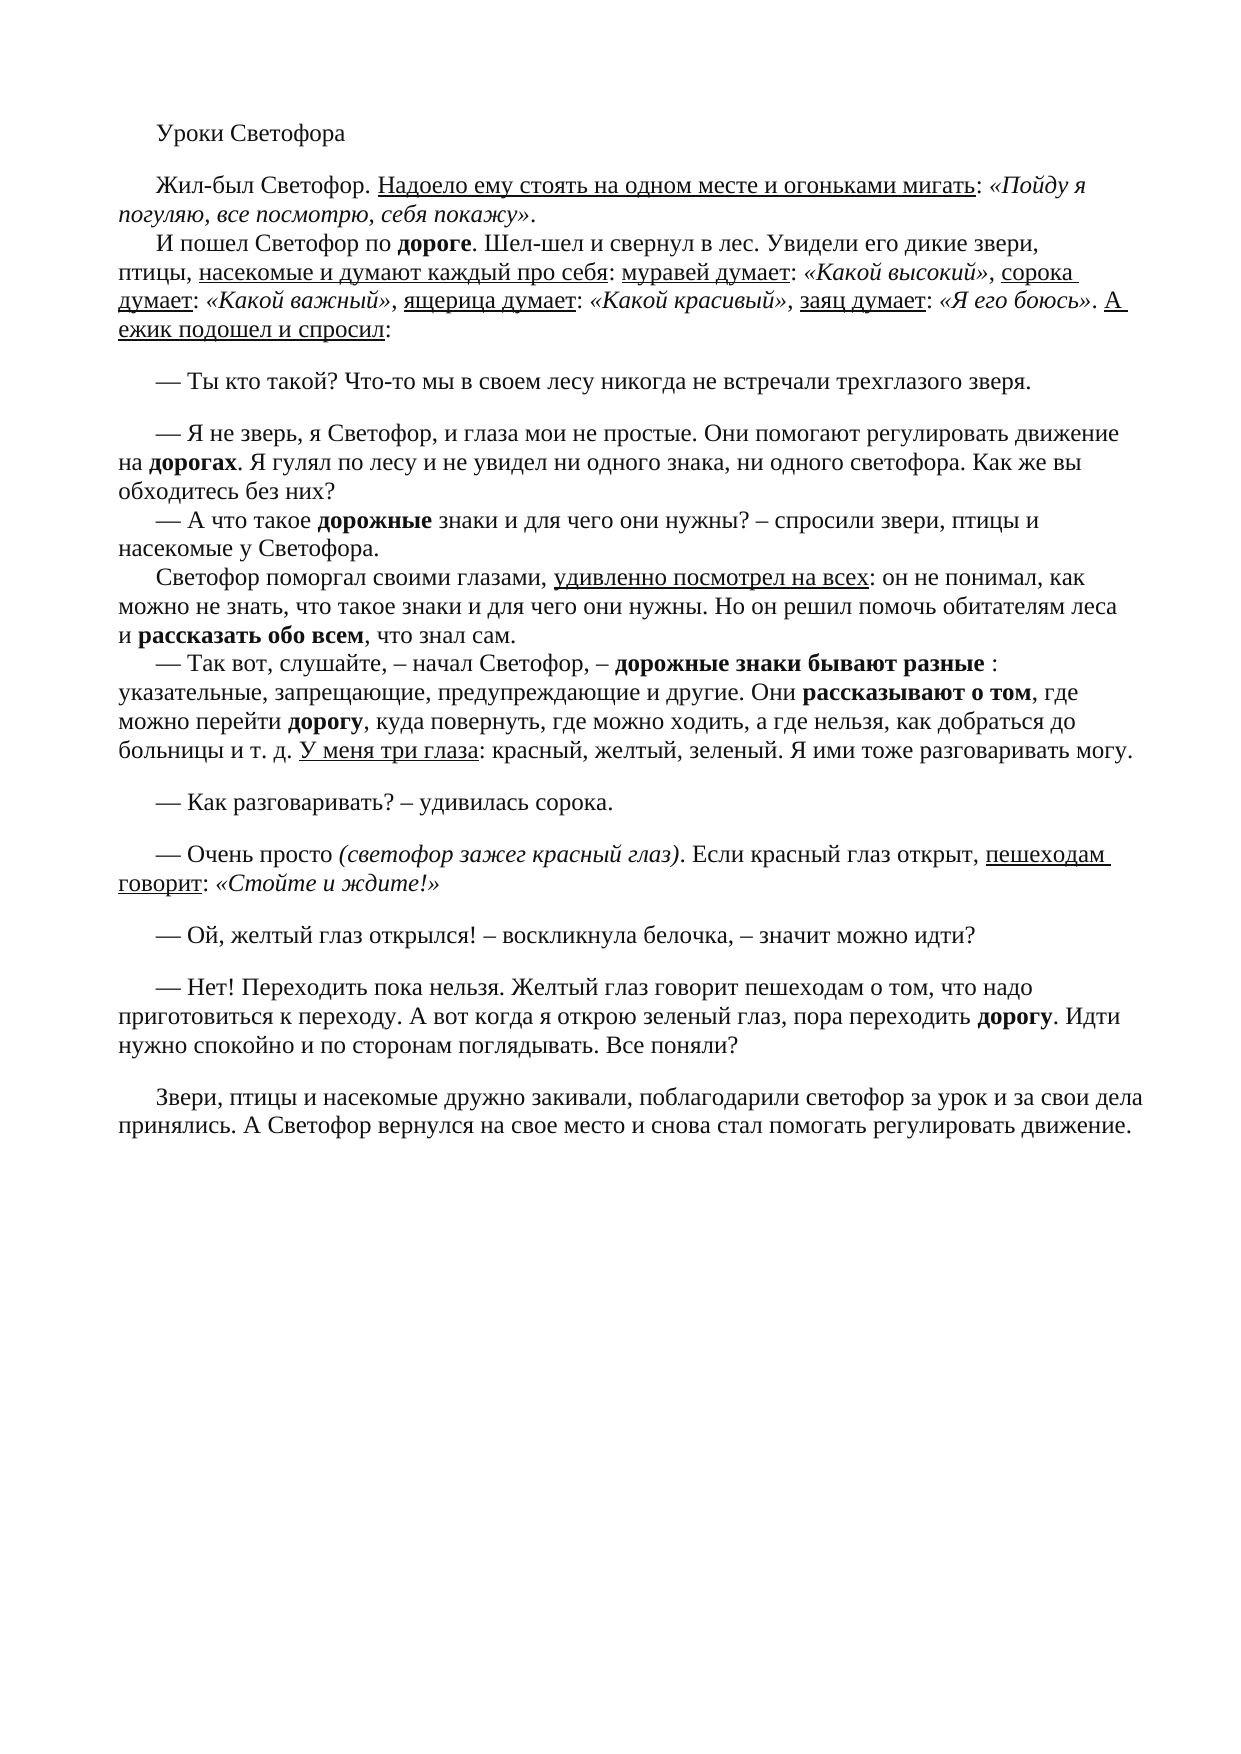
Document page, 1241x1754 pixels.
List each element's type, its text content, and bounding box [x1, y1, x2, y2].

text — Так вот, слушайте, – начал Светофор, – дорожные знаки бывают разные : указательные, запрещающие, предупреждающие и другие. Они рассказывают о том, где можно перейти дорогу, куда повернуть, где можно ходить, а где нельзя, как добраться до больницы и т. д. У меня три глаза: красный, желтый, зеленый. Я ими тоже разговаривать могу. [118, 648, 1152, 763]
text Жил-был Светофор. Надоело ему стоять на одном месте и огоньками мигать: «Пойду я погуляю, все посмотрю, себя покажу». [118, 170, 1152, 228]
text И пошел Светофор по дороге. Шел-шел и свернул в лес. Увидели его дикие звери, птицы, насекомые и думают каждый про себя: муравей думает: «Какой высокий», сорока думает: «Какой важный», ящерица думает: «Какой красивый», заяц думает: «Я его боюсь». А ежик подошел и спросил: [118, 228, 1152, 343]
text Светофор поморгал своими глазами, удивленно посмотрел на всех: он не понимал, как можно не знать, что такое знаки и для чего они нужны. Но он решил помочь обитателям леса и рассказать обо всем, что знал сам. [118, 562, 1152, 648]
text — Нет! Переходить пока нельзя. Желтый глаз говорит пешеходам о том, что надо приготовиться к переходу. А вот когда я открою зеленый глаз, пора переходить дорогу. Идти нужно спокойно и по сторонам поглядывать. Все поняли? [118, 972, 1152, 1058]
text — А что такое дорожные знаки и для чего они нужны? – спросили звери, птицы и насекомые у Светофора. [118, 505, 1152, 562]
text — Я не зверь, я Светофор, и глаза мои не простые. Они помогают регулировать движение на дорогах. Я гулял по лесу и не увидел ни одного знака, ни одного светофора. Как же вы обходитесь без них? [118, 418, 1152, 505]
text Звери, птицы и насекомые дружно закивали, поблагодарили светофор за урок и за свои дела принялись. А Светофор вернулся на свое место и снова стал помогать регулировать движение. [118, 1082, 1152, 1139]
text — Ты кто такой? Что-то мы в своем лесу никогда не встречали трехглазого зверя. [118, 366, 1152, 395]
text Уроки Светофора [118, 118, 1152, 147]
text — Очень просто (светофор зажег красный глаз). Если красный глаз открыт, пешеходам говорит: «Стойте и ждите!» [118, 839, 1152, 897]
text — Как разговаривать? – удивилась сорока. [118, 787, 1152, 816]
text — Ой, желтый глаз открылся! – воскликнула белочка, – значит можно идти? [118, 920, 1152, 949]
